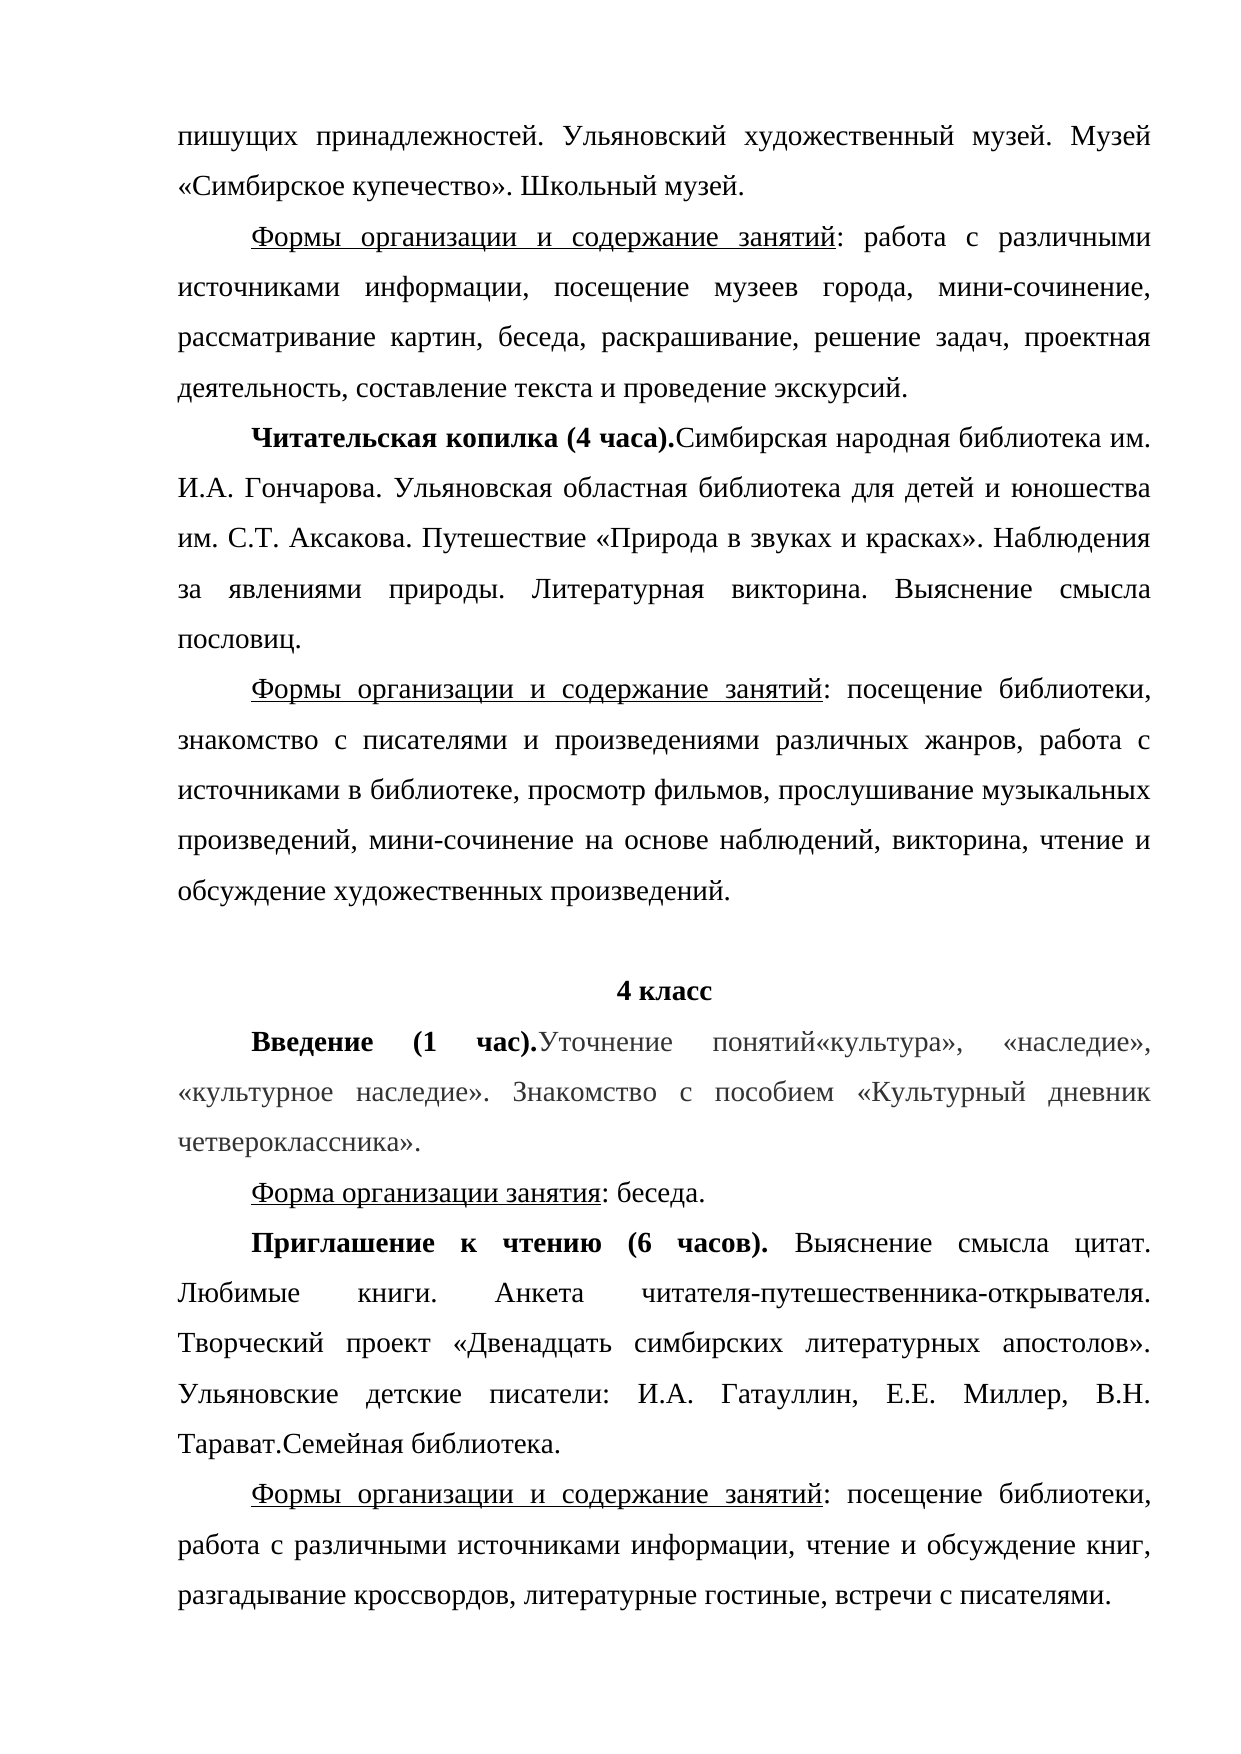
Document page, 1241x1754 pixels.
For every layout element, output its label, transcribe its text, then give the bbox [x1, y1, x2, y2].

text Формы организации и содержание занятий: работа с различными источниками информации, посещение музеев города, мини-сочинение, рассматривание картин, беседа, раскрашивание, решение задач, проектная деятельность, составление текста и проведение экскурсий. [177, 219, 1152, 403]
text Читательская копилка (4 часа).Симбирская народная библиотека им. И.А. Гончарова. Ульяновская областная библиотека для детей и юношества им. С.Т. Аксакова. Путешествие «Природа в звуках и красках». Наблюдения за явлениями природы. Литературная викторина. Выяснение смысла пословиц. [177, 420, 1152, 655]
text 4 класс [177, 973, 1152, 1007]
text Формы организации и содержание занятий: посещение библиотеки, знакомство с писателями и произведениями различных жанров, работа с источниками в библиотеке, просмотр фильмов, прослушивание музыкальных произведений, мини-сочинение на основе наблюдений, викторина, чтение и обсуждение художественных произведений. [177, 672, 1152, 906]
text Формы организации и содержание занятий: посещение библиотеки, работа с различными источниками информации, чтение и обсуждение книг, разгадывание кроссвордов, литературные гостиные, встречи с писателями. [177, 1477, 1152, 1611]
text Приглашение к чтению (6 часов). Выяснение смысла цитат. Любимые книги. Анкета читателя-путешественника-открывателя. Творческий проект «Двенадцать симбирских литературных апостолов». Ульяновские детские писатели: И.А. Гатауллин, Е.Е. Миллер, В.Н. Тарават.Семейная библиотека. [177, 1225, 1152, 1460]
text Введение (1 час).Уточнение понятий«культура», «наследие», «культурное наследие». Знакомство с пособием «Культурный дневник четвероклассника». [177, 1024, 1152, 1158]
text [177, 118, 1152, 202]
text Форма организации занятия: беседа. [177, 1175, 1152, 1208]
